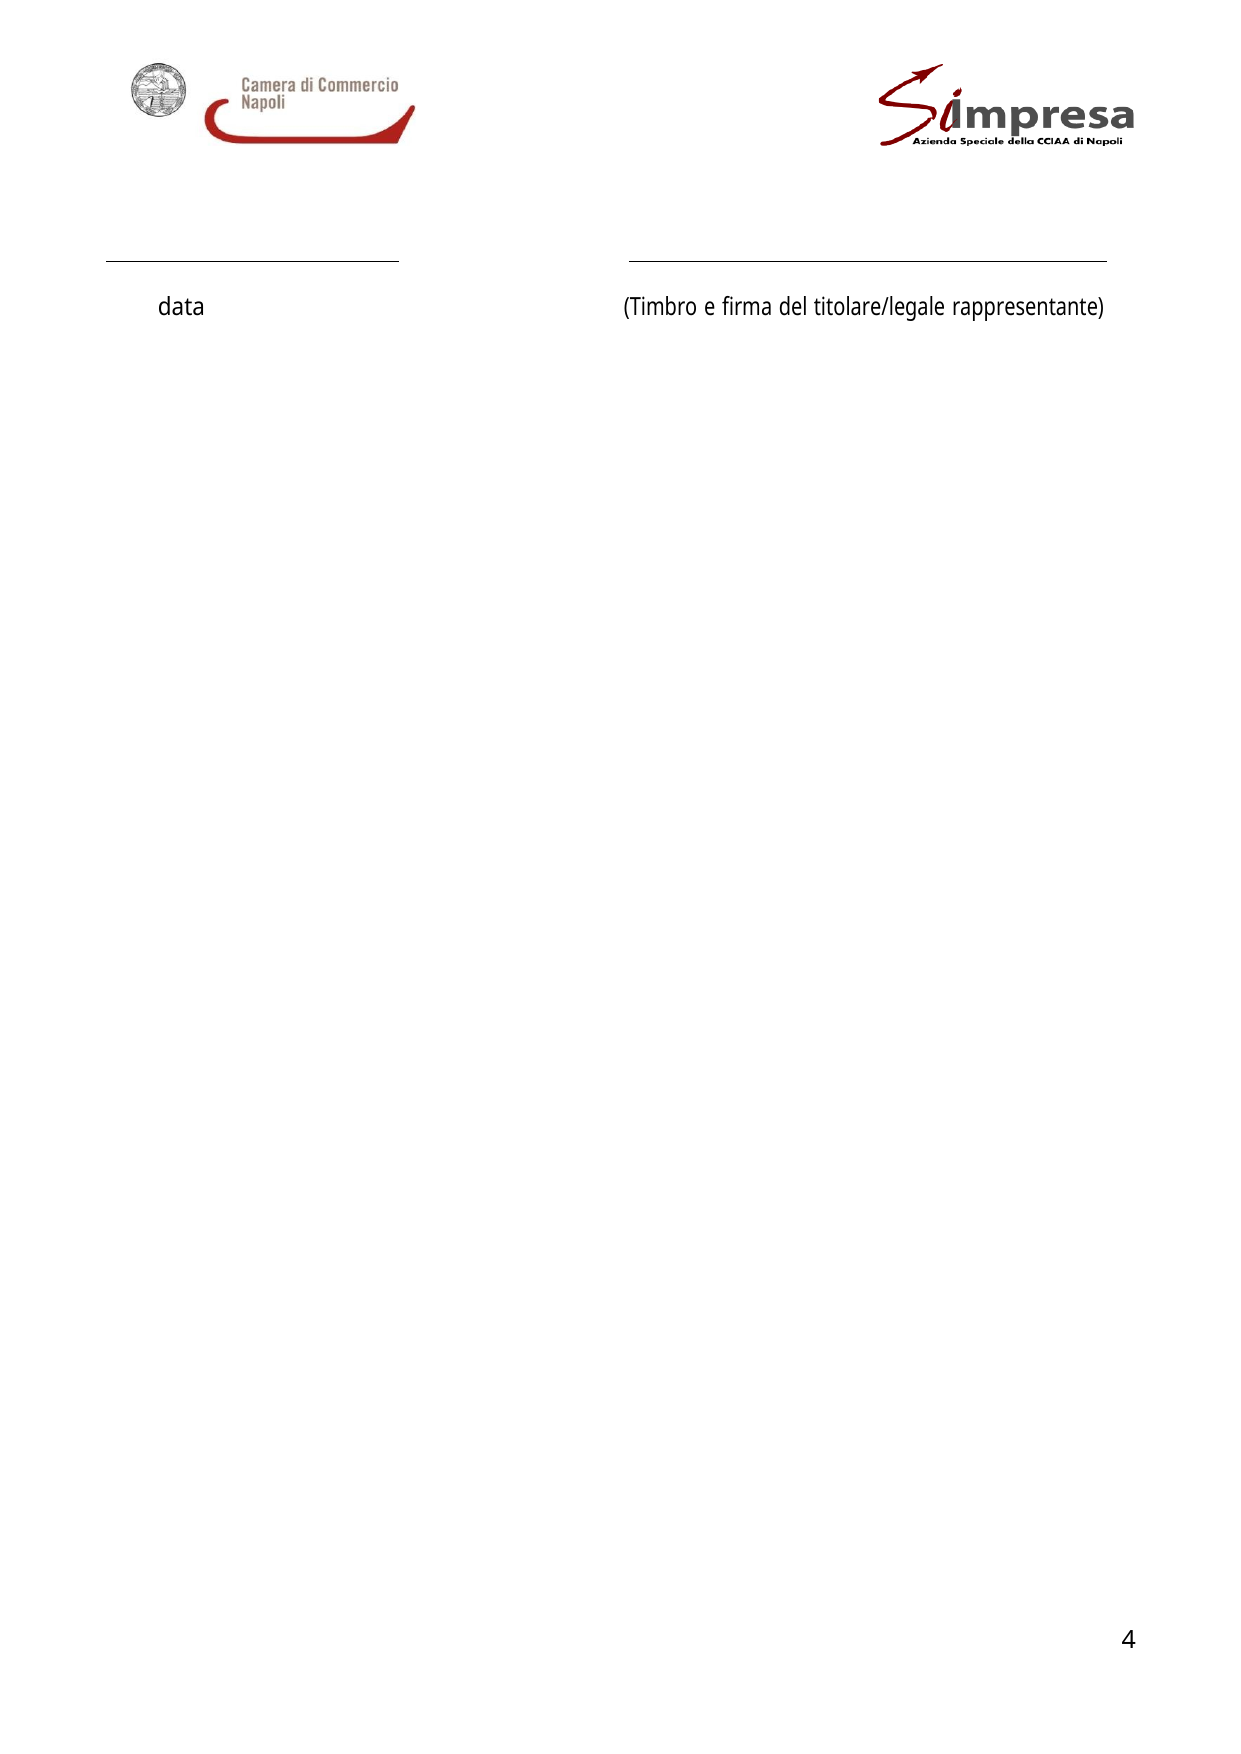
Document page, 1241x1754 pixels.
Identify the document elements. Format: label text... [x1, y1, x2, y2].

picture [129, 58, 417, 146]
text data (Timbro e firma del titolare/legale rappresentante) [158, 293, 1157, 321]
picture [878, 64, 1134, 146]
